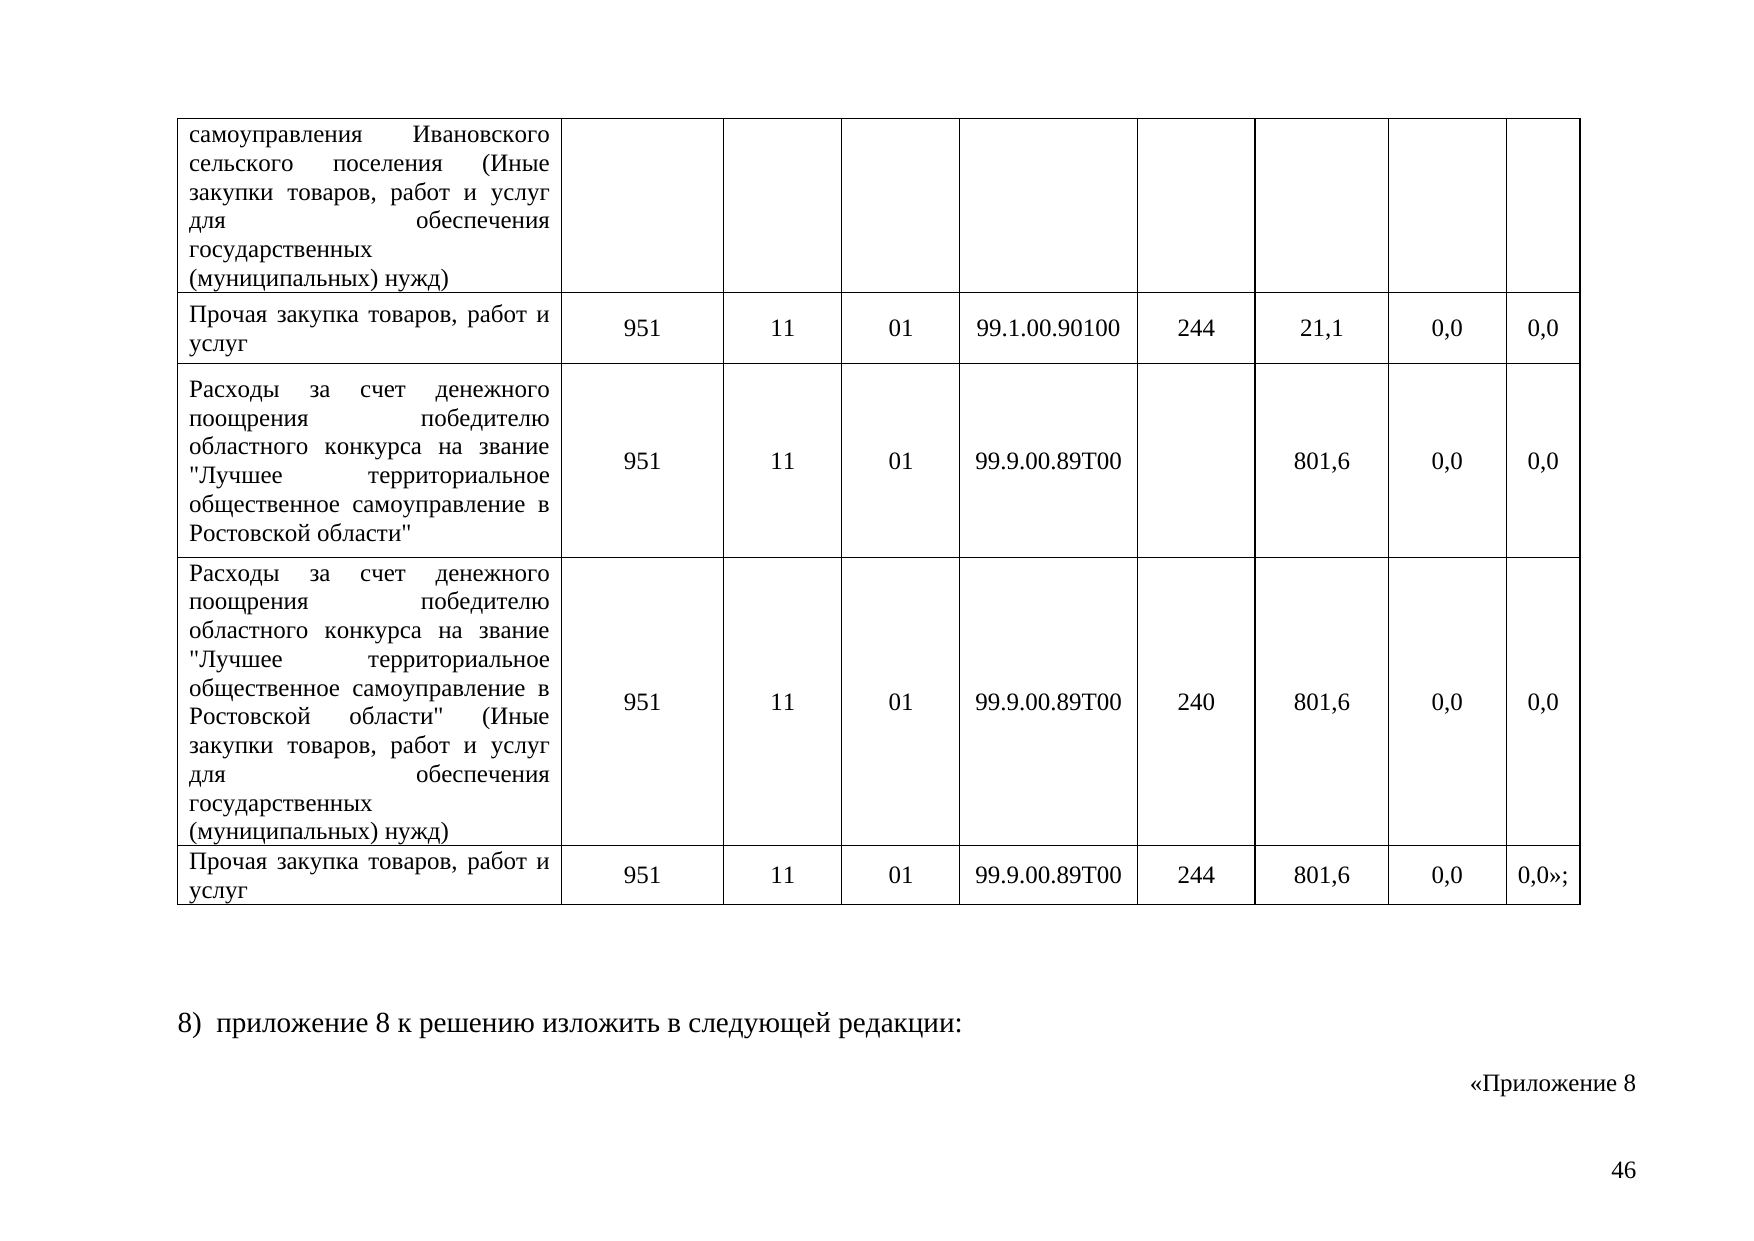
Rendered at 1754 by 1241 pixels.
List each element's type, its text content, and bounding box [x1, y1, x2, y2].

table_header Ведомственная структура расходов местного бюджета на 2020 год и на плановый период 2021 и 2022 годов тыс.рублей [166, 118, 1639, 972]
text 8) приложение 8 к решению изложить в следующей редакции: [177, 1005, 1636, 1039]
list «Приложение 8 [325, 1068, 1636, 1096]
